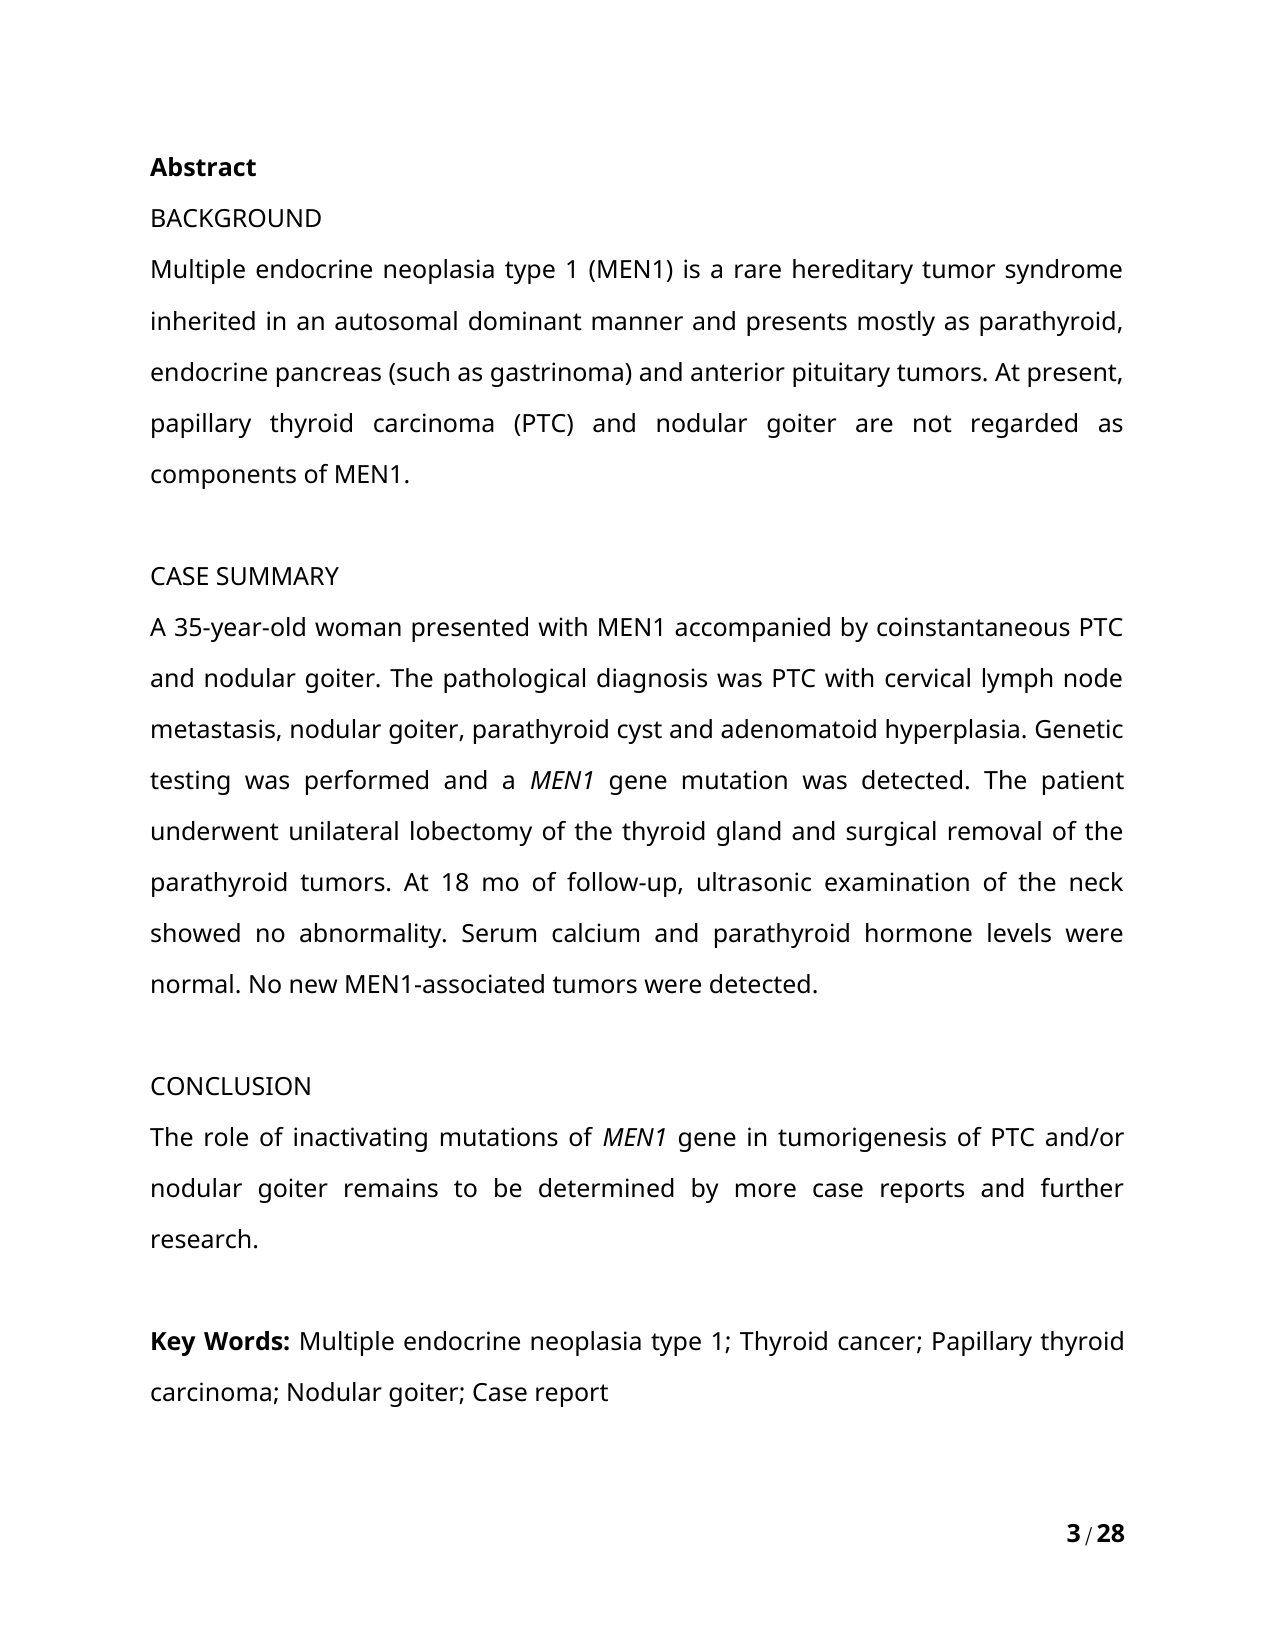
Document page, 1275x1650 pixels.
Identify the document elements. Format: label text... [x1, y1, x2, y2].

text Key Words: Multiple endocrine neoplasia type 1; Thyroid cancer; Papillary thyroid carcinoma; Nodular goiter; Case report [150, 1324, 1125, 1409]
text CASE SUMMARY [150, 558, 1125, 592]
text A 35-year-old woman presented with MEN1 accompanied by coinstantaneous PTC and nodular goiter. The pathological diagnosis was PTC with cervical lymph node metastasis, nodular goiter, parathyroid cyst and adenomatoid hyperplasia. Genetic testing was performed and a MEN1 gene mutation was detected. The patient underwent unilateral lobectomy of the thyroid gland and surgical removal of the parathyroid tumors. At 18 mo of follow-up, ultrasonic examination of the neck showed no abnormality. Serum calcium and parathyroid hormone levels were normal. No new MEN1-associated tumors were detected. [150, 609, 1125, 1001]
text Multiple endocrine neoplasia type 1 (MEN1) is a rare hereditary tumor syndrome inherited in an autosomal dominant manner and presents mostly as parathyroid, endocrine pancreas (such as gastrinoma) and anterior pituitary tumors. At present, papillary thyroid carcinoma (PTC) and nodular goiter are not regarded as components of MEN1. [150, 252, 1125, 490]
text CONCLUSION [150, 1069, 1125, 1103]
text BACKGROUND [150, 201, 1125, 235]
text The role of inactivating mutations of MEN1 gene in tumorigenesis of PTC and/or nodular goiter remains to be determined by more case reports and further research. [150, 1120, 1125, 1256]
text Abstract [150, 150, 1125, 184]
